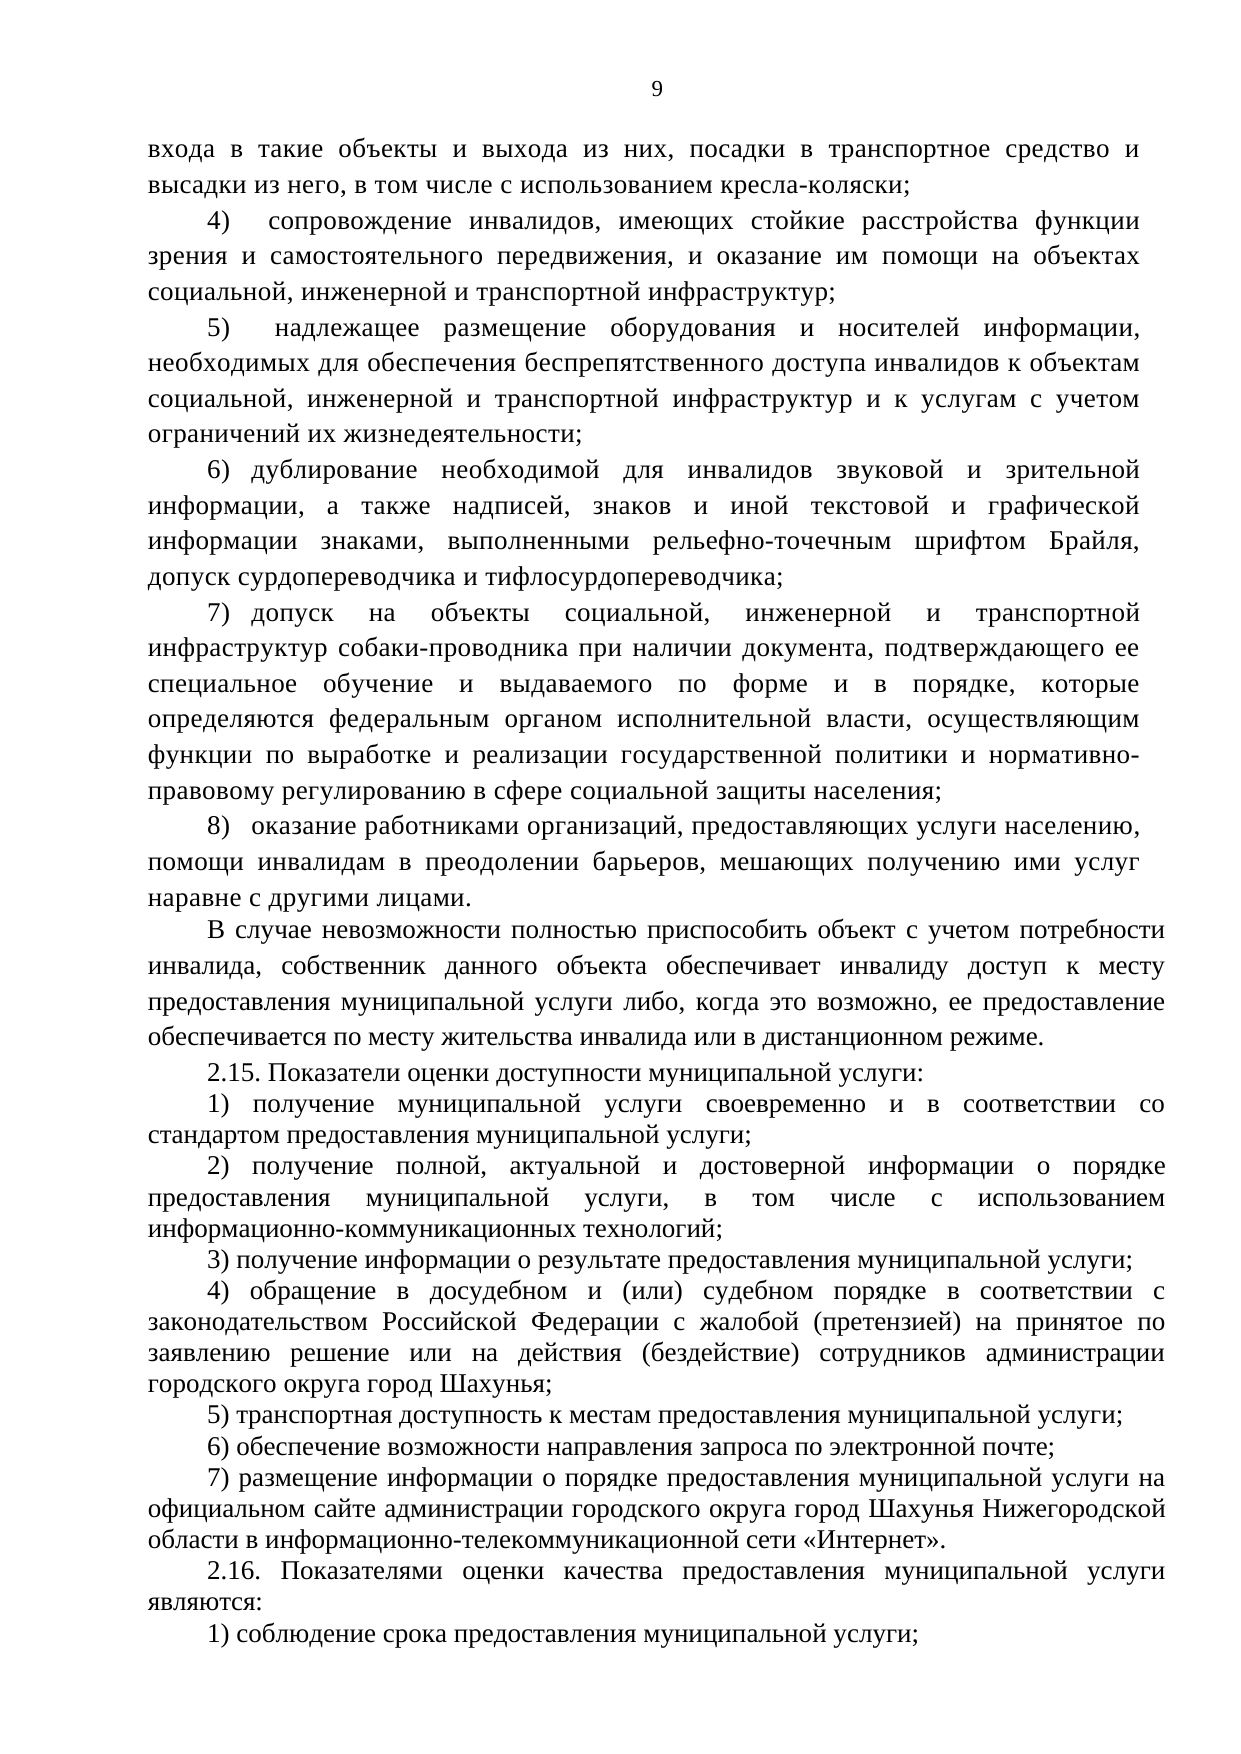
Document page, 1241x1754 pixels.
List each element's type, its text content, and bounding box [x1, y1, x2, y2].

text 3) получение информации о результате предоставления муниципальной услуги; [148, 1243, 1167, 1274]
text 2.16. Показателями оценки качества предоставления муниципальной услуги являются: [148, 1554, 1167, 1617]
text 1) получение муниципальной услуги своевременно и в соответствии со стандартом предоставления муниципальной услуги; [148, 1087, 1167, 1149]
list сопровождение инвалидов, имеющих стойкие расстройства функции зрения и самостоятельного передвижения, и оказание им помощи на объектах социальной, инженерной и транспортной инфраструктур; [148, 201, 1142, 307]
list оказание работниками организаций, предоставляющих услуги населению, помощи инвалидам в преодолении барьеров, мешающих получению ими услуг наравне с другими лицами. [148, 806, 1142, 913]
list В случае невозможности полностью приспособить объект с учетом потребности инвалида, собственник данного объекта обеспечивает инвалиду доступ к месту предоставления муниципальной услуги либо, когда это возможно, ее предоставление обеспечивается по месту жительства инвалида или в дистанционном режиме. [148, 913, 1167, 1051]
text 7) размещение информации о порядке предоставления муниципальной услуги на официальном сайте администрации городского округа город Шахунья Нижегородской области в информационно-телекоммуникационной сети «Интернет». [148, 1461, 1167, 1554]
text 4) обращение в досудебном и (или) судебном порядке в соответствии с законодательством Российской Федерации с жалобой (претензией) на принятое по заявлению решение или на действия (бездействие) сотрудников администрации городского округа город Шахунья; [148, 1274, 1167, 1399]
text 2.15. Показатели оценки доступности муниципальной услуги: [148, 1056, 1167, 1087]
list надлежащее размещение оборудования и носителей информации, необходимых для обеспечения беспрепятственного доступа инвалидов к объектам социальной, инженерной и транспортной инфраструктур и к услугам с учетом ограничений их жизнедеятельности; [148, 307, 1142, 450]
list дублирование необходимой для инвалидов звуковой и зрительной информации, а также надписей, знаков и иной текстовой и графической информации знаками, выполненными рельефно-точечным шрифтом Брайля, допуск сурдопереводчика и тифлосурдопереводчика; [148, 450, 1142, 592]
text 1) соблюдение срока предоставления муниципальной услуги; [148, 1617, 1167, 1648]
text 5) транспортная доступность к местам предоставления муниципальной услуги; [148, 1399, 1167, 1430]
text 2) получение полной, актуальной и достоверной информации о порядке предоставления муниципальной услуги, в том числе с использованием информационно-коммуникационных технологий; [148, 1149, 1167, 1243]
text 6) обеспечение возможности направления запроса по электронной почте; [148, 1430, 1167, 1461]
list допуск на объекты социальной, инженерной и транспортной инфраструктур собаки-проводника при наличии документа, подтверждающего ее специальное обучение и выдаваемого по форме и в порядке, которые определяются федеральным органом исполнительной власти, осуществляющим функции по выработке и реализации государственной политики и нормативно-правовому регулированию в сфере социальной защиты населения; [148, 592, 1142, 806]
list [148, 129, 1142, 201]
